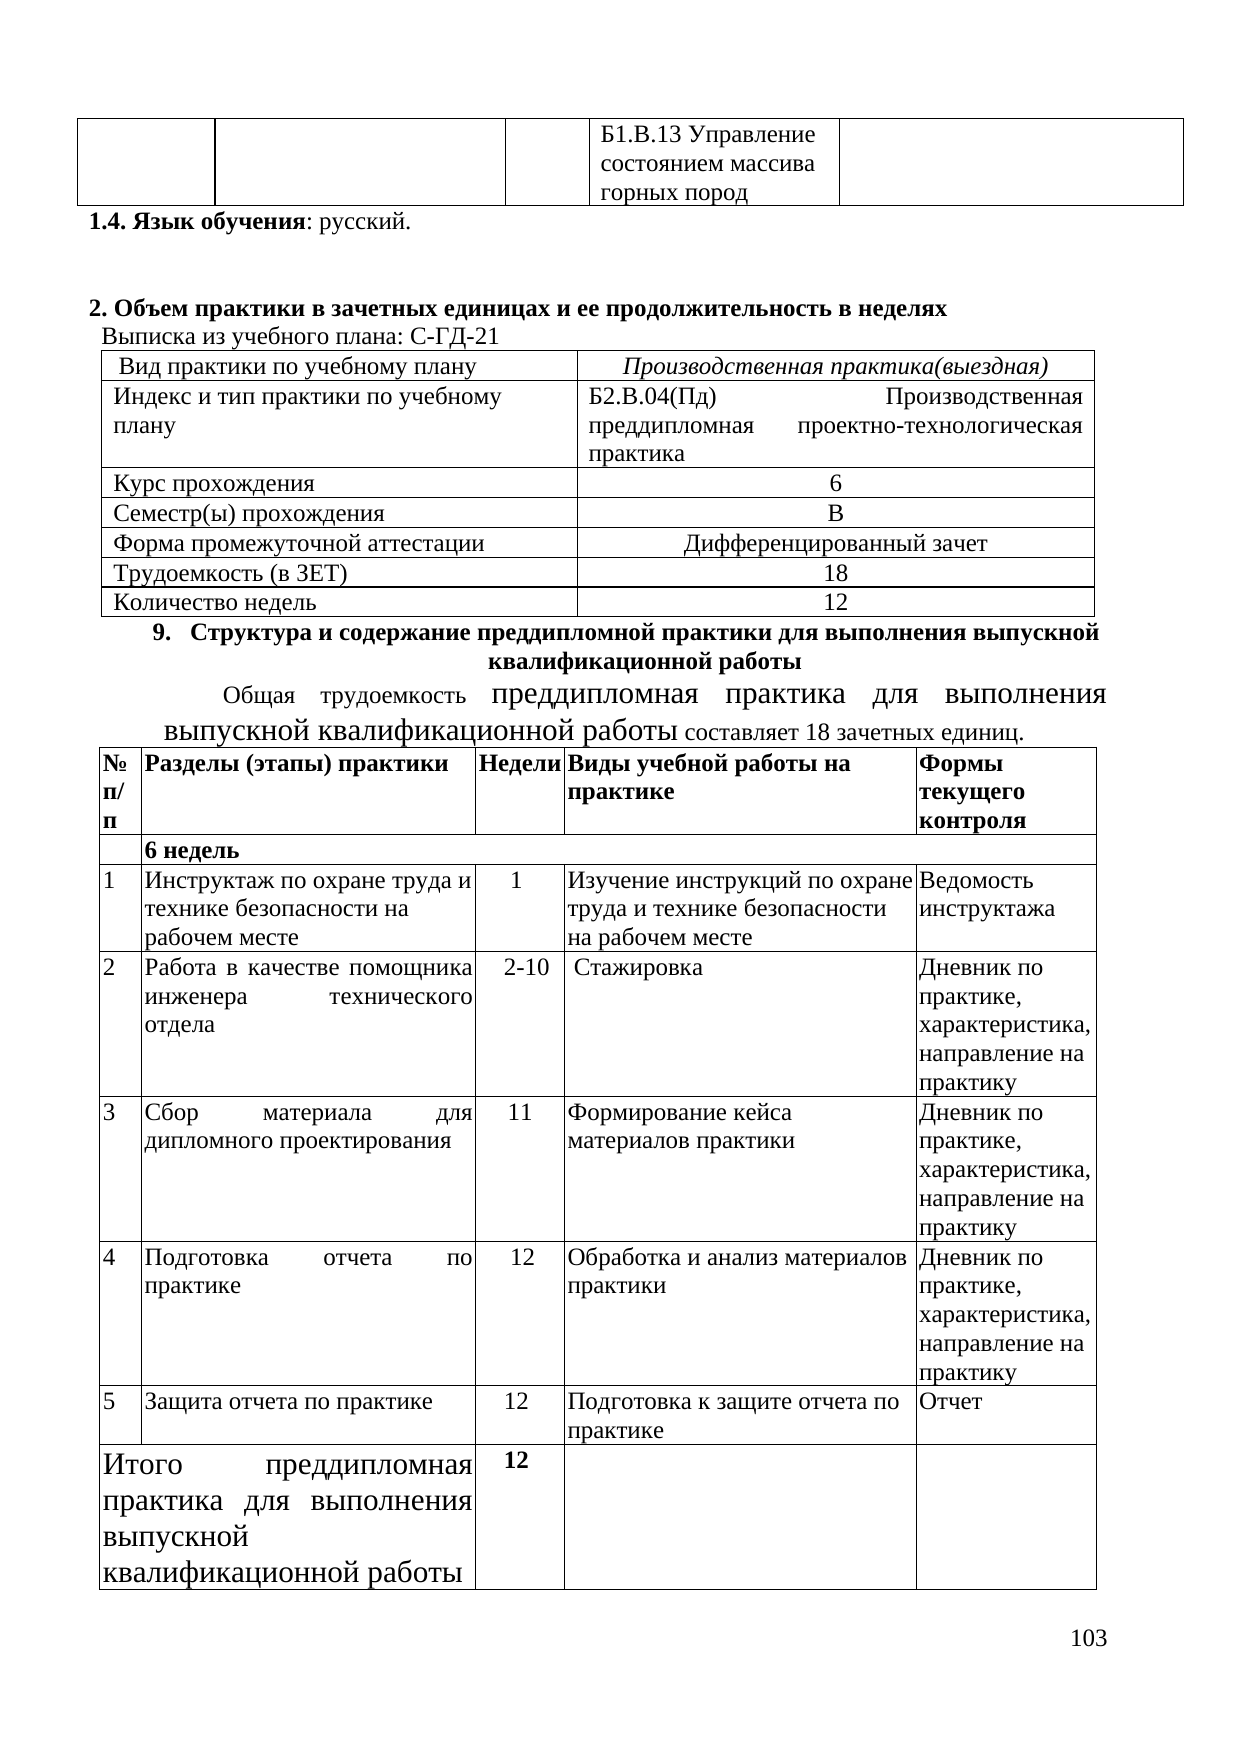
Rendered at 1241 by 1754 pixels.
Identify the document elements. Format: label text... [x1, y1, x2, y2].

text Выписка из учебного плана: С-ГД-21 [89, 321, 1107, 350]
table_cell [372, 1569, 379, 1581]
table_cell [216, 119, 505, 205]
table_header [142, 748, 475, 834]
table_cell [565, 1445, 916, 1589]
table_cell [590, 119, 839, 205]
list 1.4. Язык обучения: русский. [89, 206, 1107, 235]
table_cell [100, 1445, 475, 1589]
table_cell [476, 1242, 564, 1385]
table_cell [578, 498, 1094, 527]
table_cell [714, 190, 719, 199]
list 2. Объем практики в зачетных единицах и ее продолжительность в неделях [89, 293, 1107, 321]
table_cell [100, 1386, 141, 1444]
text Общая трудоемкость преддипломная практика для выполнения выпускной квалификационной работы составляет 18 зачетных единиц. [164, 675, 1107, 747]
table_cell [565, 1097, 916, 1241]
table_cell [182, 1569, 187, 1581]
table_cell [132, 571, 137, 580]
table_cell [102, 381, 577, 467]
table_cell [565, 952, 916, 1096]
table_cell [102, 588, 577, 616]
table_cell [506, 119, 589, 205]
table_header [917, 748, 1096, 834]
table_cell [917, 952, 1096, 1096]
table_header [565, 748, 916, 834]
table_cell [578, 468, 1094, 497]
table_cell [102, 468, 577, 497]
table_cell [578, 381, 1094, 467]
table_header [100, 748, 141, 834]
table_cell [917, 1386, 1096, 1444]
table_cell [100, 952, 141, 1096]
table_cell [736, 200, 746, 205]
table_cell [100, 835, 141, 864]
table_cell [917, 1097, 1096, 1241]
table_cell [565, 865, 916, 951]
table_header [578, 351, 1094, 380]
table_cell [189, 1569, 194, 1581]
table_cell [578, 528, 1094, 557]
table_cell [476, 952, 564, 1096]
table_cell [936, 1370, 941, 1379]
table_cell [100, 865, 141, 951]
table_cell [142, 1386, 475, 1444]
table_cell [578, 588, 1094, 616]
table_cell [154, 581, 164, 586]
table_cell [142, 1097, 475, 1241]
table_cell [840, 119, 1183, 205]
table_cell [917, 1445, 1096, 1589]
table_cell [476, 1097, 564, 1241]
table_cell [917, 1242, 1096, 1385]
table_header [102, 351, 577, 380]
list Структура и содержание преддипломной практики для выполнения выпускной квалификационной работы [145, 617, 1107, 675]
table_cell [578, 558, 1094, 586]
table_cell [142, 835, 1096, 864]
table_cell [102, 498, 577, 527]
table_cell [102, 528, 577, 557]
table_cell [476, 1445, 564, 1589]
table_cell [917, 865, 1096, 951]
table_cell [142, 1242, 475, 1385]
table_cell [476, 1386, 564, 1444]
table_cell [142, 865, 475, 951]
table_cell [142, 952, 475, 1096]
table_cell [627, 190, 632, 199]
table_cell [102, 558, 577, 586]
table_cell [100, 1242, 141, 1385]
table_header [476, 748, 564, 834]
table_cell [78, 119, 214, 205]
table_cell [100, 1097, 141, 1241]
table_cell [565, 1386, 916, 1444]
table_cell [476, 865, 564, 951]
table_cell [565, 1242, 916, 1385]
